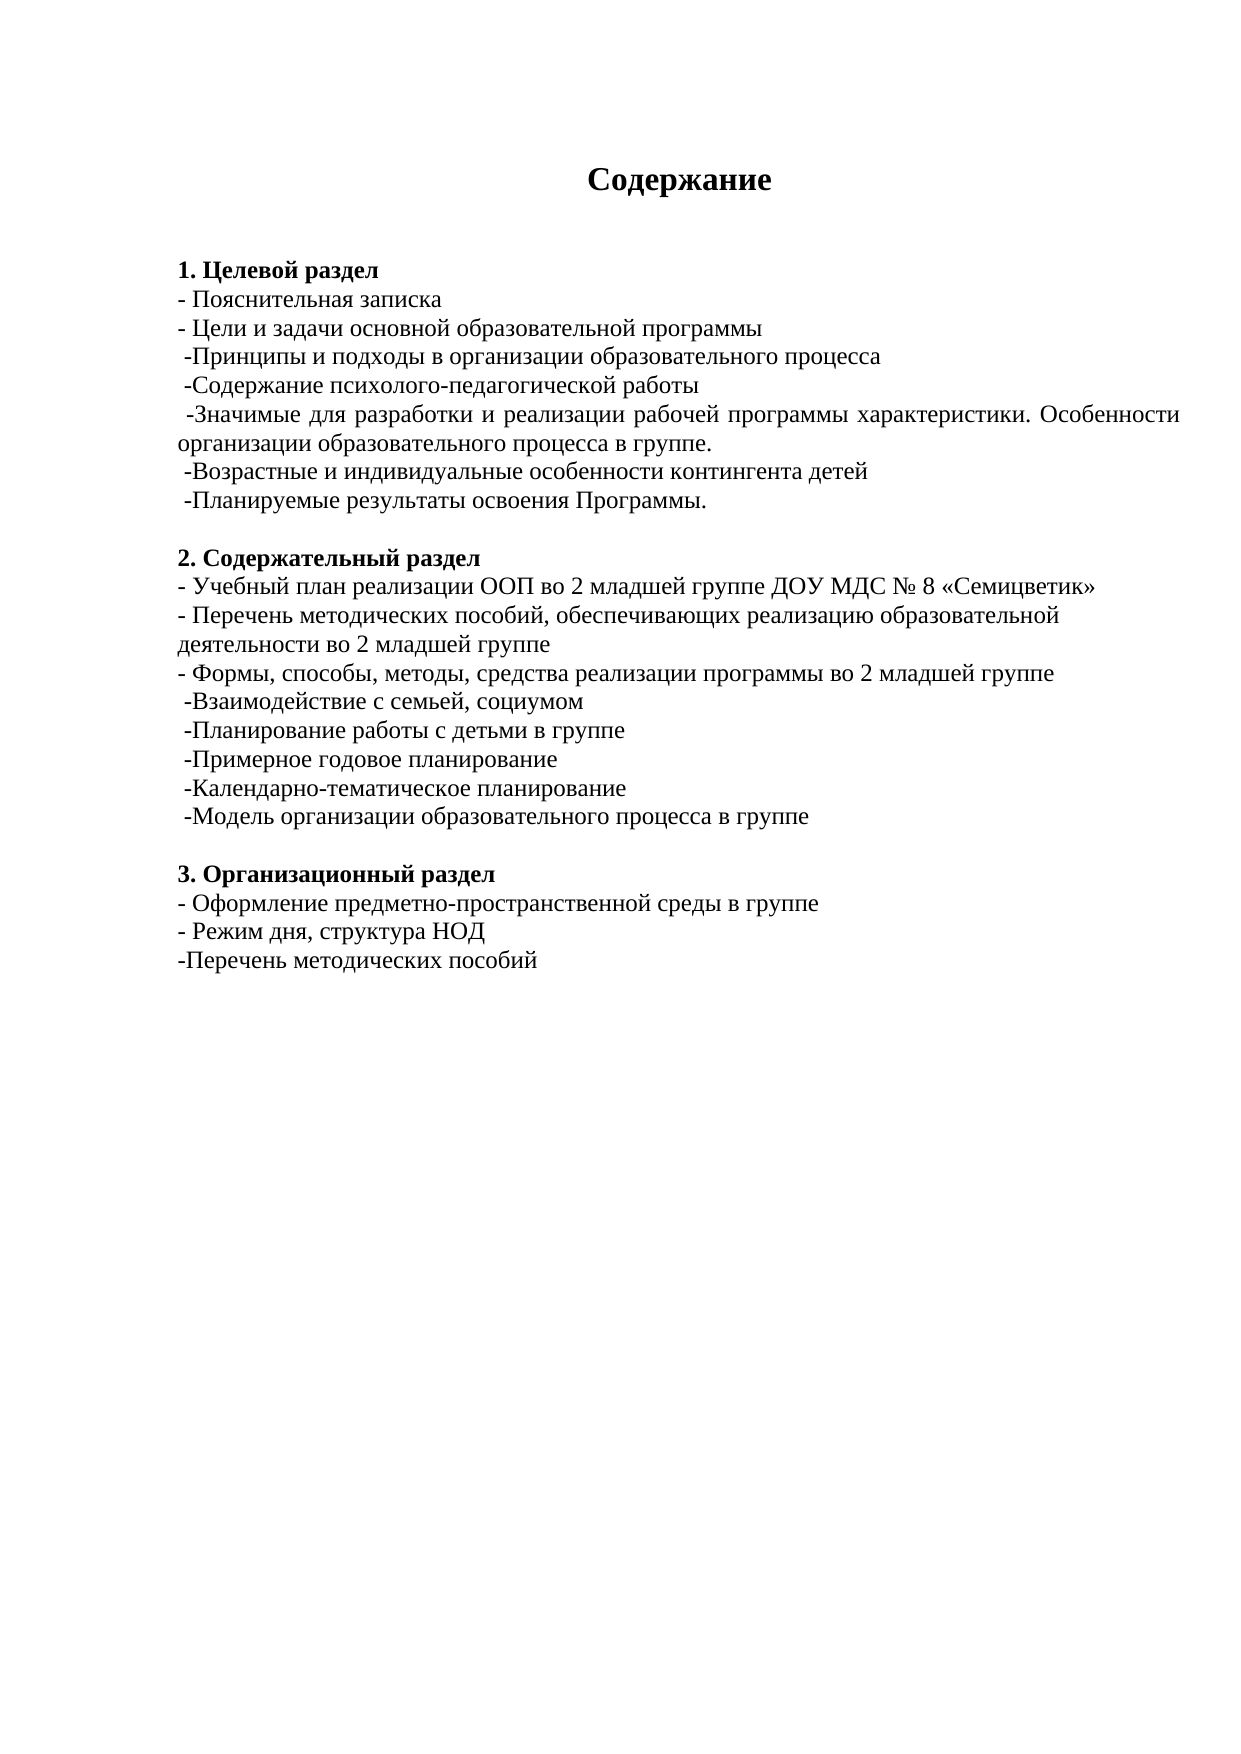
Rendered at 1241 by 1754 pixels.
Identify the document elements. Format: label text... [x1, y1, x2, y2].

text -Календарно-тематическое планирование [177, 773, 1181, 801]
text - Цели и задачи основной образовательной программы [177, 313, 1181, 341]
text 1. Целевой раздел [177, 255, 1181, 284]
text - Формы, способы, методы, средства реализации программы во 2 младшей группе [177, 658, 1181, 686]
text - Режим дня, структура НОД [177, 916, 1181, 945]
text - Пояснительная записка [177, 284, 1181, 313]
text 3. Организационный раздел [177, 859, 1181, 888]
text -Планируемые результаты освоения Программы. [177, 485, 1181, 514]
text -Взаимодействие с семьей, социумом [177, 686, 1181, 715]
text - Перечень методических пособий, обеспечивающих реализацию образовательной деятельности во 2 младшей группе [177, 600, 1181, 658]
text Содержание [177, 159, 1181, 198]
text - Оформление предметно-пространственной среды в группе [177, 888, 1181, 916]
text - Учебный план реализации ООП во 2 младшей группе ДОУ МДС № 8 «Семицветик» [177, 571, 1181, 600]
text -Модель организации образовательного процесса в группе [177, 801, 1181, 830]
text -Примерное годовое планирование [177, 744, 1181, 773]
text -Значимые для разработки и реализации рабочей программы характеристики. Особенности организации образовательного процесса в группе. [177, 399, 1181, 456]
text -Планирование работы с детьми в группе [177, 715, 1181, 744]
text 2. Содержательный раздел [177, 543, 1181, 571]
text -Перечень методических пособий [177, 945, 1181, 974]
text -Содержание психолого-педагогической работы [177, 370, 1181, 399]
text -Принципы и подходы в организации образовательного процесса [177, 341, 1181, 370]
text -Возрастные и индивидуальные особенности контингента детей [177, 456, 1181, 485]
